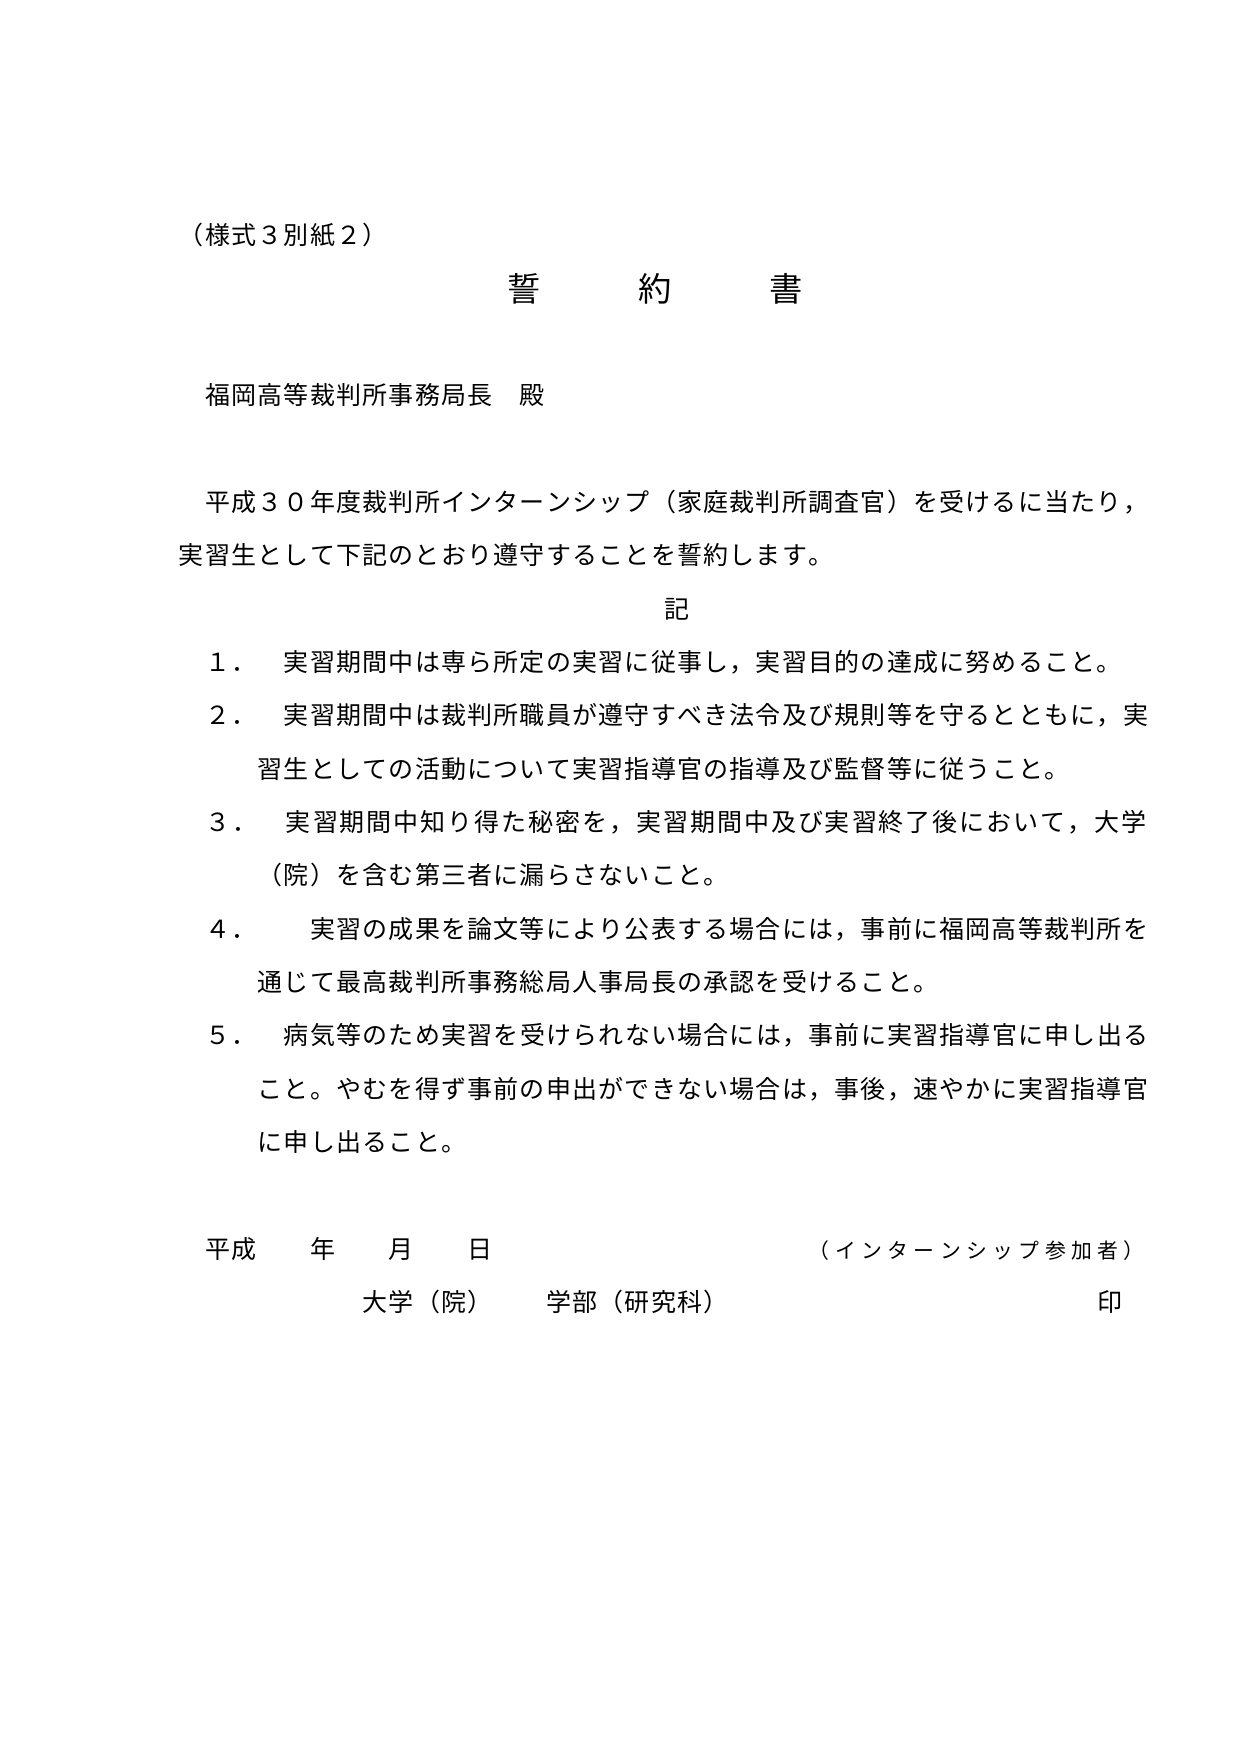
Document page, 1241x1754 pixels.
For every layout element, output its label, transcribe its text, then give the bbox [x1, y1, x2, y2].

text （様式３別紙２） [179, 207, 1150, 261]
text ３． 実習期間中知り得た秘密を，実習期間中及び実習終了後において，大学（院）を含む第三者に漏らさないこと。 [205, 794, 1150, 901]
text 記 [179, 581, 1150, 634]
text 誓 約 書 [179, 261, 1150, 314]
text 福岡高等裁判所事務局長 殿 [179, 367, 1150, 421]
text ４． 実習の成果を論文等により公表する場合には，事前に福岡高等裁判所を通じて最高裁判所事務総局人事局長の承認を受けること。 [205, 901, 1150, 1007]
text 大学（院） 学部（研究科） 印 [179, 1274, 1150, 1327]
text ５． 病気等のため実習を受けられない場合には，事前に実習指導官に申し出ること。やむを得ず事前の申出ができない場合は，事後，速やかに実習指導官に申し出ること。 [205, 1007, 1150, 1167]
text 平成 年 月 日 （インターンシップ参加者） [179, 1221, 1150, 1274]
text １． 実習期間中は専ら所定の実習に従事し，実習目的の達成に努めること。 [179, 634, 1150, 687]
text 平成３０年度裁判所インターンシップ（家庭裁判所調査官）を受けるに当たり，実習生として下記のとおり遵守することを誓約します。 [179, 474, 1150, 581]
text ２． 実習期間中は裁判所職員が遵守すべき法令及び規則等を守るとともに，実習生としての活動について実習指導官の指導及び監督等に従うこと。 [205, 687, 1150, 794]
